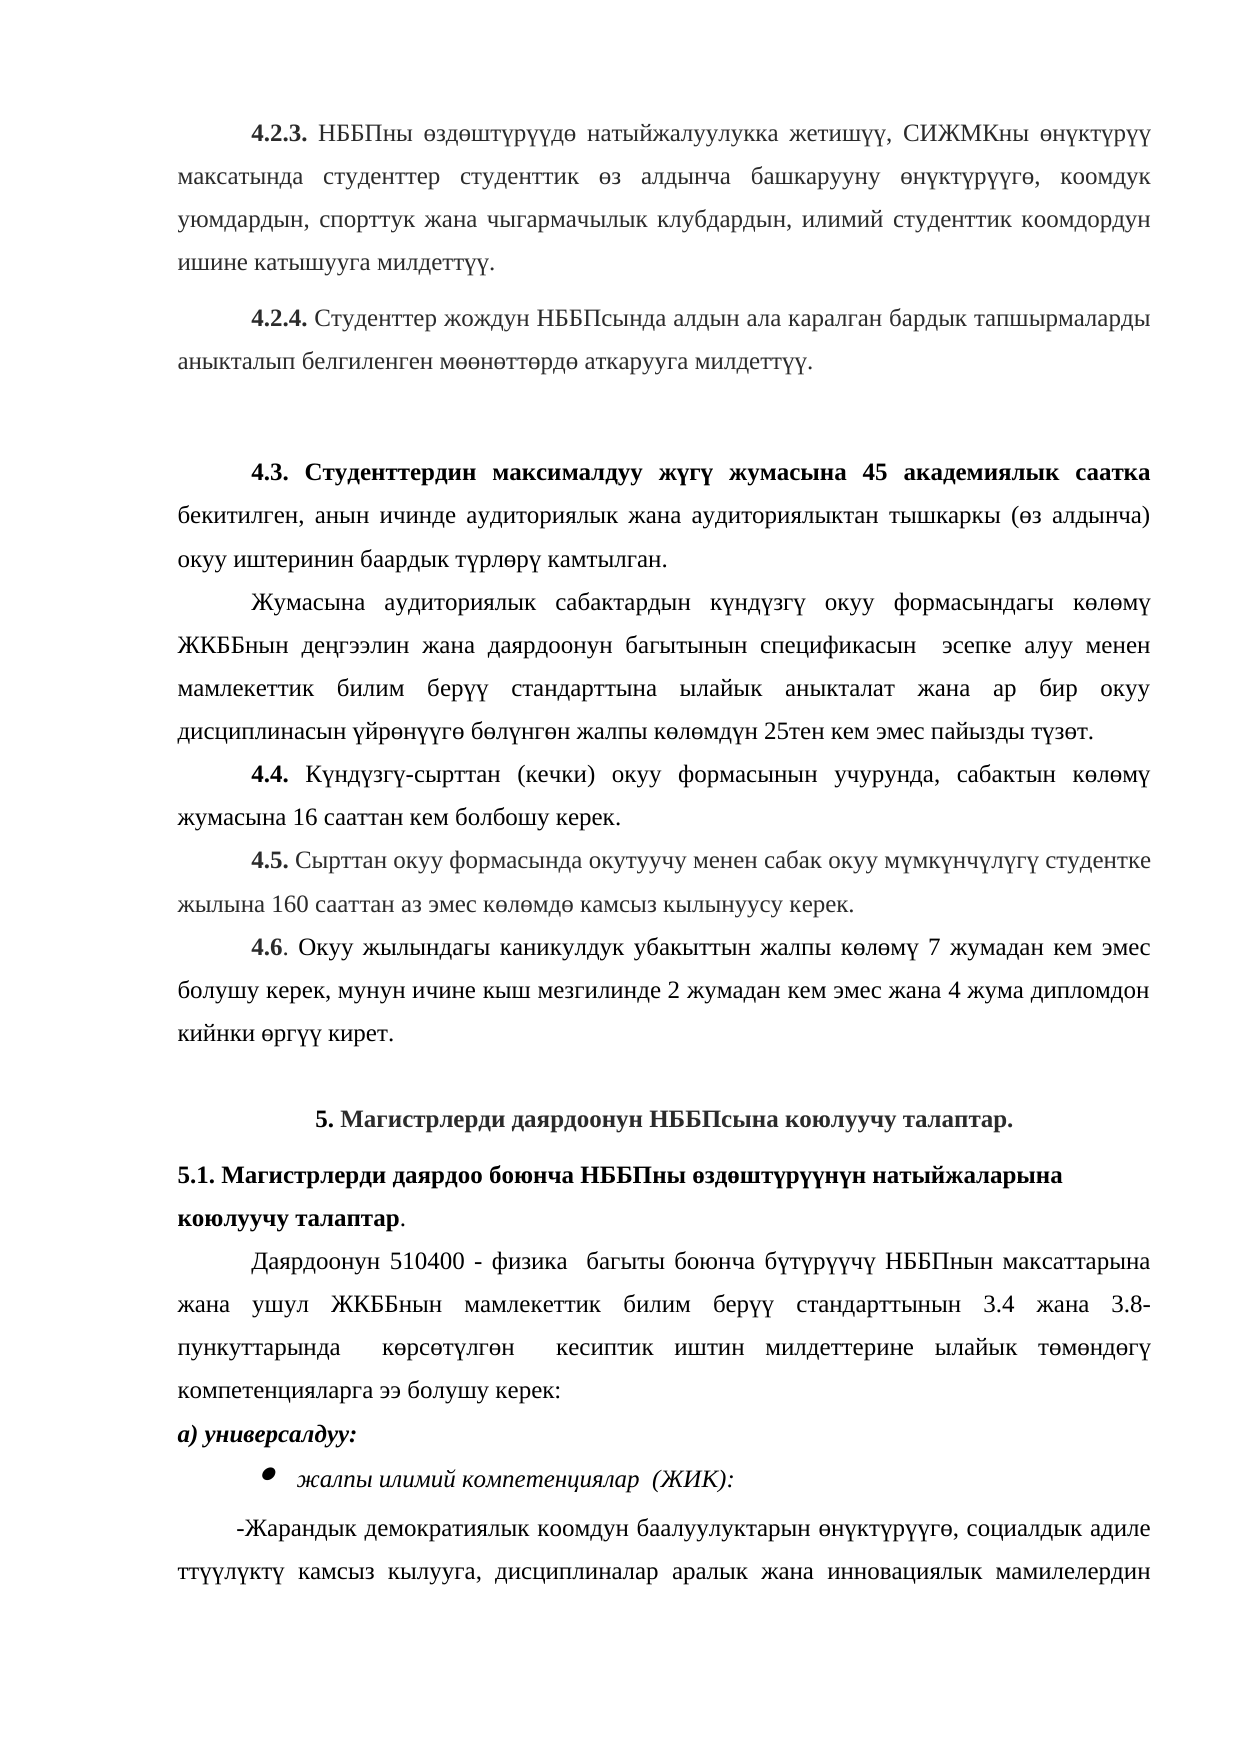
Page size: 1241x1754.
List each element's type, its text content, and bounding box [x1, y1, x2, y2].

text Жумасына аудиториялык сабактардын күндүзгү окуу формасындагы көлөмү ЖКББнын деңгээлин жана даярдоонун багытынын спецификасын эсепке алуу менен мамлекеттик билим берүү стандарттына ылайык аныкталат жана ар бир окуу дисциплинасын үйрөнүүгө бөлүнгөн жалпы көлөмдүн 25тен кем эмес пайызды түзөт. [177, 587, 1152, 745]
list жалпы илимий компетенциялар (ЖИК): [259, 1462, 1152, 1496]
text 4.6. Окуу жылындагы каникулдук убакыттын жалпы көлөмү 7 жумадан кем эмес болушу керек, мунун ичине кыш мезгилинде 2 жумадан кем эмес жана 4 жума дипломдон кийнки өргүү кирет. [177, 932, 1152, 1047]
text 4.2.3. НББПны өздөштүрүүдө натыйжалуулукка жетишүү, СИЖМКны өнүктүрүү максатында студенттер студенттик өз алдынча башкарууну өнүктүрүүгө, коомдук уюмдардын, спорттук жана чыгармачылык клубдардын, илимий студенттик коомдордун ишине катышууга милдеттүү. [177, 118, 1152, 276]
text 5. Магистрлерди даярдоонун НББПсына коюлуучу талаптар. [177, 1104, 1152, 1133]
text 4.3. Студенттердин максималдуу жүгү жумасына 45 академиялык саатка бекитилген, анын ичинде аудиториялык жана аудиториялыктан тышкаркы (өз алдынча) окуу иштеринин баардык түрлөрү камтылган. [177, 457, 1152, 572]
text 4.5. Сырттан окуу формасында окутуучу менен сабак окуу мүмкүнчүлүгү студентке жылына 160 сааттан аз эмес көлөмдө камсыз кылынуусу керек. [177, 846, 1152, 917]
text 4.2.4. Студенттер жождун НББПсында алдын ала каралган бардык тапшырмаларды аныкталып белгиленген мөөнөттөрдө аткарууга милдеттүү. [177, 303, 1152, 375]
text а) универсалдуу: [177, 1419, 1152, 1447]
text Даярдоонун 510400 - физика багыты боюнча бүтүрүүчү НББПнын максаттарына жана ушул ЖКББнын мамлекеттик билим берүү стандарттынын 3.4 жана 3.8- пункуттарында көрсөтүлгөн кесиптик иштин милдеттерине ылайык төмөндөгү компетенцияларга ээ болушу керек: [177, 1246, 1152, 1404]
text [177, 1513, 1152, 1585]
text 5.1. Магистрлерди даярдоо боюнча НББПны өздөштүрүүнүн натыйжаларына коюлуучу талаптар. [177, 1160, 1152, 1232]
text 4.4. Күндүзгү-сырттан (кечки) окуу формасынын учурунда, сабактын көлөмү жумасына 16 сааттан кем болбошу керек. [177, 759, 1152, 831]
